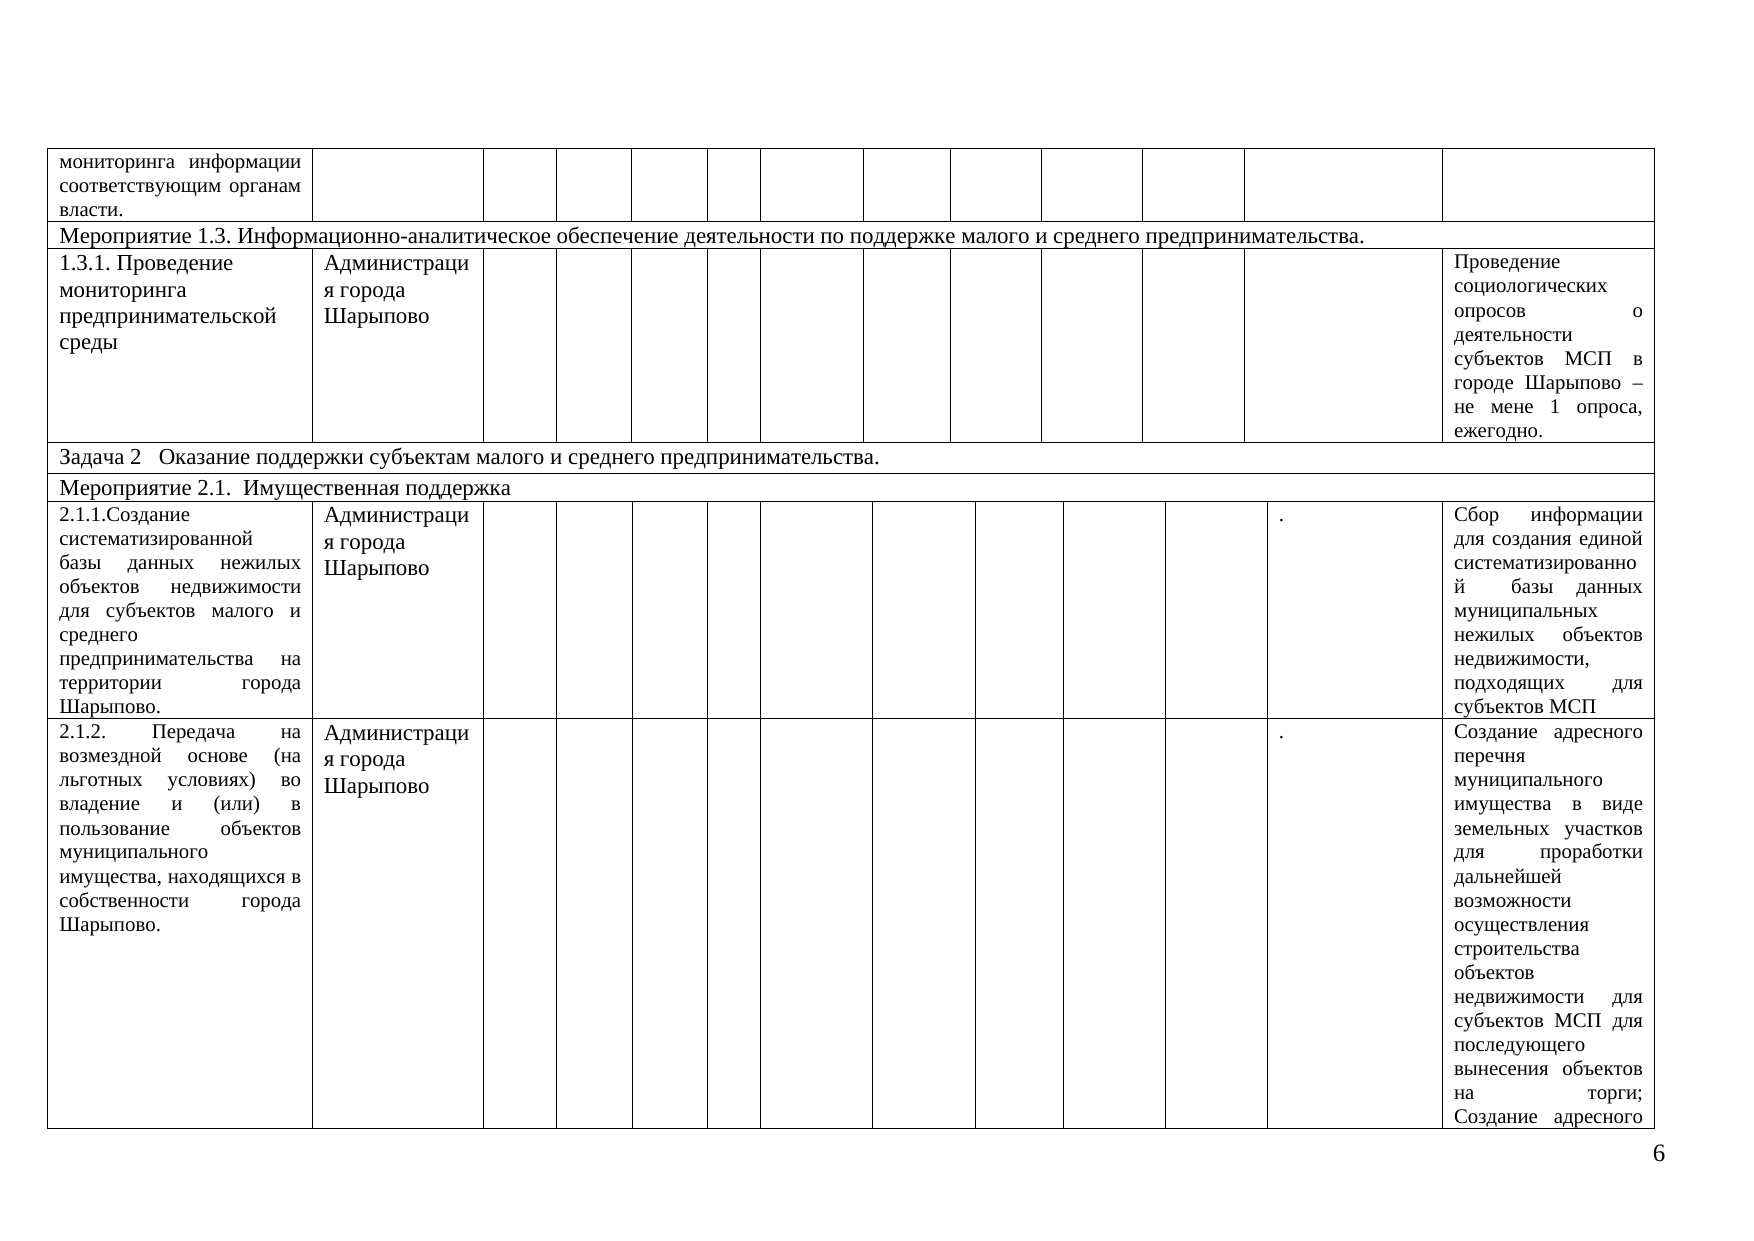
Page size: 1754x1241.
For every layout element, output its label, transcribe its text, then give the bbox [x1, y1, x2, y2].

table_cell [1443, 149, 1654, 221]
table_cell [313, 149, 483, 221]
table_cell [873, 502, 975, 718]
table_cell [864, 249, 950, 442]
table_cell [484, 149, 556, 221]
table_cell Сбор информации для создания единой систематизированной базы данных муниципальных нежилых объектов недвижимости, подходящих для субъектов МСП [1443, 502, 1654, 718]
table_cell [708, 502, 760, 718]
table_cell [864, 149, 950, 221]
table_cell [1064, 502, 1165, 718]
table_cell [708, 149, 760, 221]
table_cell [873, 719, 975, 1128]
table_cell [557, 719, 632, 1128]
table_cell Мероприятие 1.3. Информационно-аналитическое обеспечение деятельности по поддержке малого и среднего предпринимательства. [48, 222, 1654, 248]
table_cell 1.3.1. Проведение мониторинга предпринимательской среды [48, 249, 312, 442]
table_cell [484, 249, 556, 442]
table_cell Администрация города Шарыпово [313, 249, 483, 442]
table_cell [761, 149, 863, 221]
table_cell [313, 719, 483, 1128]
table_cell [1143, 149, 1244, 221]
table_cell [557, 249, 631, 442]
table_cell [484, 719, 556, 1128]
table_cell Задача 2 Оказание поддержки субъектам малого и среднего предпринимательства. [48, 443, 1654, 473]
table_cell [557, 149, 631, 221]
table_cell [761, 502, 872, 718]
table_cell [1166, 502, 1267, 718]
table_cell [1166, 719, 1267, 1128]
table_cell [1042, 249, 1142, 442]
table_cell [761, 719, 872, 1128]
table_cell [632, 149, 707, 221]
table_cell [1042, 149, 1142, 221]
table_cell Проведение социологических опросов о деятельности субъектов МСП в городе Шарыпово – не мене 1 опроса, ежегодно. [1443, 249, 1654, 442]
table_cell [1443, 719, 1654, 1128]
table_cell [632, 249, 707, 442]
table_cell [1143, 249, 1244, 442]
table_cell [1245, 149, 1442, 221]
table_cell [1245, 249, 1442, 442]
table_cell [761, 249, 863, 442]
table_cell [48, 719, 312, 1128]
table_cell 2.1.1.Создание систематизированной базы данных нежилых объектов недвижимости для субъектов малого и среднего предпринимательства на территории города Шарыпово. [48, 502, 312, 718]
table_cell [484, 502, 556, 718]
table_cell [633, 502, 707, 718]
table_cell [48, 149, 312, 221]
table_cell . [1268, 719, 1442, 1128]
table_cell Мероприятие 2.1. Имущественная поддержка [48, 474, 1654, 501]
table_cell [708, 719, 760, 1128]
table_cell [1064, 719, 1165, 1128]
table_cell [557, 502, 632, 718]
table_cell [976, 502, 1063, 718]
table_cell [976, 719, 1063, 1128]
table_cell . [1268, 502, 1442, 718]
table_cell [708, 249, 760, 442]
table_cell Администрация города Шарыпово [313, 502, 483, 718]
table_cell [951, 249, 1041, 442]
table_cell [951, 149, 1041, 221]
table_cell [633, 719, 707, 1128]
